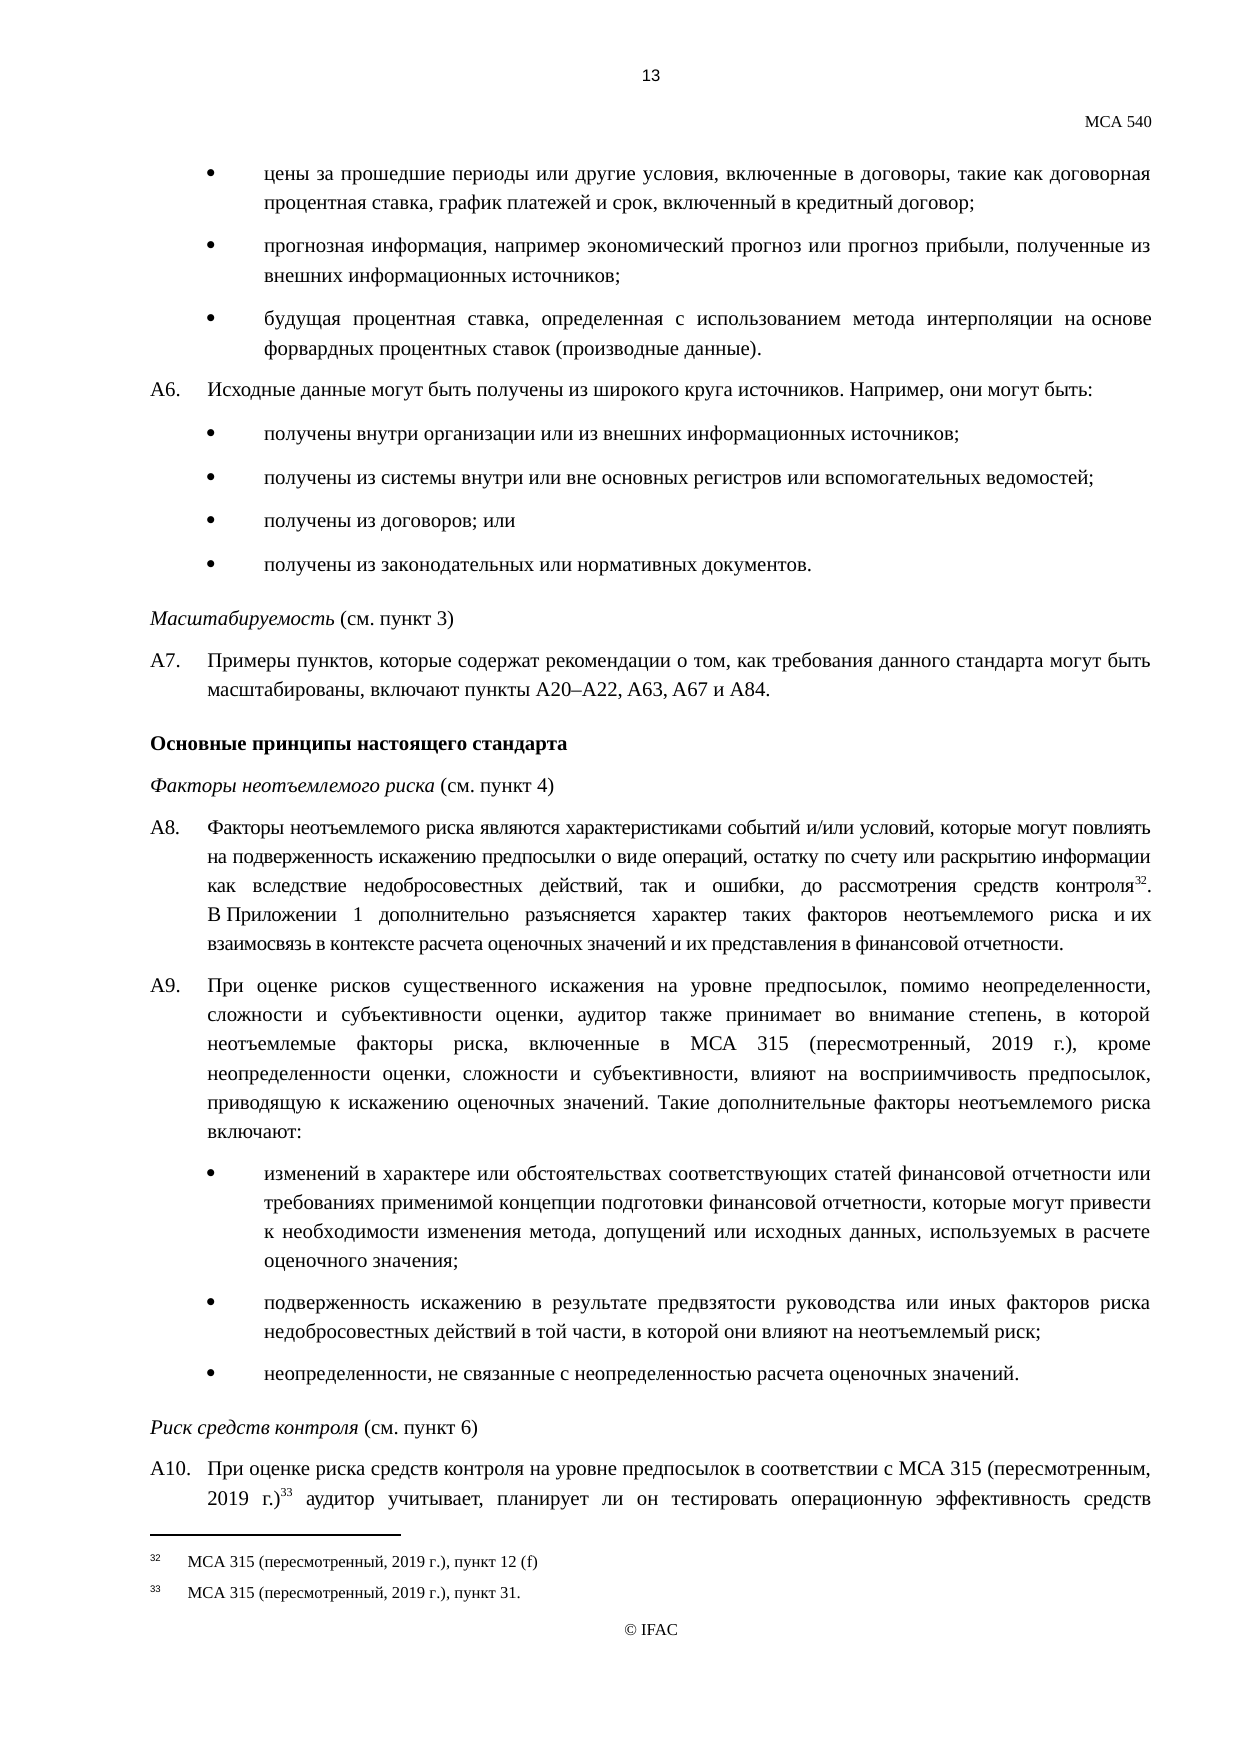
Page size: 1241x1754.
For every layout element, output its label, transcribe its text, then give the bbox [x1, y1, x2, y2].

text A8. Факторы неотъемлемого риска являются характеристиками событий и/или условий, которые могут повлиять на подверженность искажению предпосылки о виде операций, остатку по счету или раскрытию информации как вследствие недобросовестных действий, так и ошибки, до рассмотрения средств контроля. В Приложении 1 дополнительно разъясняется характер таких факторов неотъемлемого риска и их взаимосвязь в контексте расчета оценочных значений и их представления в финансовой отчетности. [150, 811, 1152, 957]
list изменений в характере или обстоятельствах соответствующих статей финансовой отчетности или требованиях применимой концепции подготовки финансовой отчетности, которые могут привести к необходимости изменения метода, допущений или исходных данных, используемых в расчете оценочного значения; [207, 1157, 1152, 1273]
list подверженность искажению в результате предвзятости руководства или иных факторов риска недобросовестных действий в той части, в которой они влияют на неотъемлемый риск; [207, 1286, 1152, 1344]
text A7. Примеры пунктов, которые содержат рекомендации о том, как требования данного стандарта могут быть масштабированы, включают пункты A20–A22, A63, A67 и A84. [150, 644, 1152, 702]
list цены за прошедшие периоды или другие условия, включенные в договоры, такие как договорная процентная ставка, график платежей и срок, включенный в кредитный договор; [207, 157, 1152, 215]
list прогнозная информация, например экономический прогноз или прогноз прибыли, полученные из внешних информационных источников; [207, 229, 1152, 288]
list получены из системы внутри или вне основных регистров или вспомогательных ведомостей; [207, 461, 1152, 490]
list получены из законодательных или нормативных документов. [207, 548, 1152, 577]
list будущая процентная ставка, определенная с использованием метода интерполяции на основе форвардных процентных ставок (производные данные). [207, 302, 1152, 361]
text Риск средств контроля (см. пункт 6) [150, 1411, 1152, 1440]
text A9. При оценке рисков существенного искажения на уровне предпосылок, помимо неопределенности, сложности и субъективности оценки, аудитор также принимает во внимание степень, в которой неотъемлемые факторы риска, включенные в МСА 315 (пересмотренный, 2019 г.), кроме неопределенности оценки, сложности и субъективности, влияют на восприимчивость предпосылок, приводящую к искажению оценочных значений. Такие дополнительные факторы неотъемлемого риска включают: [150, 969, 1152, 1144]
list получены из договоров; или [207, 504, 1152, 534]
text Масштабируемость (см. пункт 3) [150, 602, 1152, 632]
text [150, 1452, 1152, 1511]
list получены внутри организации или из внешних информационных источников; [207, 417, 1152, 446]
text A6. Исходные данные могут быть получены из широкого круга источников. Например, они могут быть: [150, 373, 1152, 402]
list неопределенности, не связанные с неопределенностью расчета оценочных значений. [207, 1357, 1152, 1386]
subtitle Основные принципы настоящего стандарта [150, 727, 1152, 757]
text Факторы неотъемлемого риска (см. пункт 4) [150, 769, 1152, 798]
